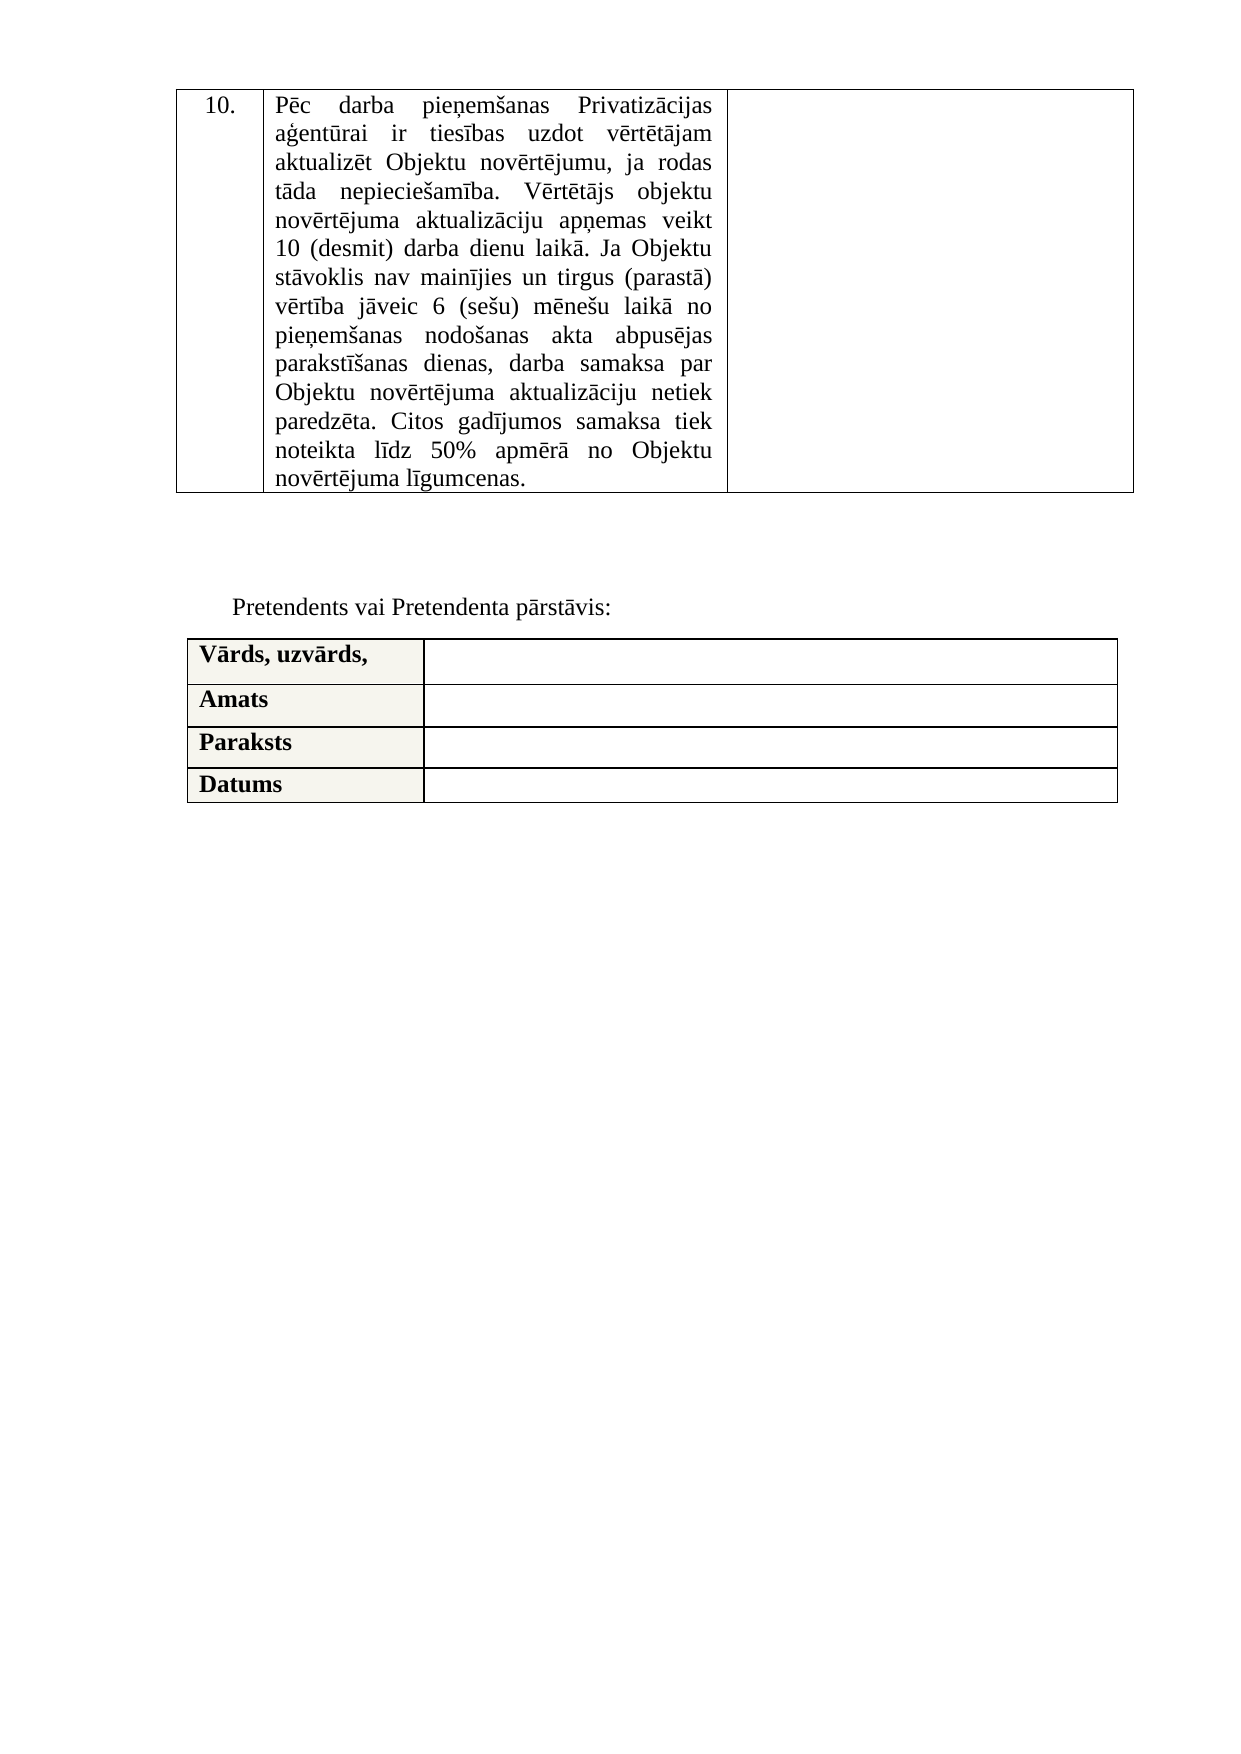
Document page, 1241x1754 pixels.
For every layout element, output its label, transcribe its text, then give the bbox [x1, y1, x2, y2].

table_cell [425, 685, 1117, 726]
text Pretendents vai Pretendenta pārstāvis: [232, 592, 1122, 621]
table_cell [728, 90, 1133, 492]
table_cell Datums [188, 769, 423, 802]
table_header [425, 640, 1117, 683]
table_cell Pēc darba pieņemšanas Privatizācijas aģentūrai ir tiesības uzdot vērtētājam aktualizēt Objektu novērtējumu, ja rodas tāda nepieciešamība. Vērtētājs objektu novērtējuma aktualizāciju apņemas veikt 10 (desmit) darba dienu laikā. Ja Objektu stāvoklis nav mainījies un tirgus (parastā) vērtība jāveic 6 (sešu) mēnešu laikā no pieņemšanas nodošanas akta abpusējas parakstīšanas dienas, darba samaksa par Objektu novērtējuma aktualizāciju netiek paredzēta. Citos gadījumos samaksa tiek noteikta līdz 50% apmērā no Objektu novērtējuma līgumcenas. [264, 90, 727, 492]
table_cell 10. [177, 90, 263, 492]
table_header Vārds, uzvārds, [188, 640, 423, 683]
table_cell Amats [188, 685, 423, 726]
table_cell [425, 769, 1117, 802]
table_cell Paraksts [188, 728, 423, 767]
table_cell [425, 728, 1117, 767]
